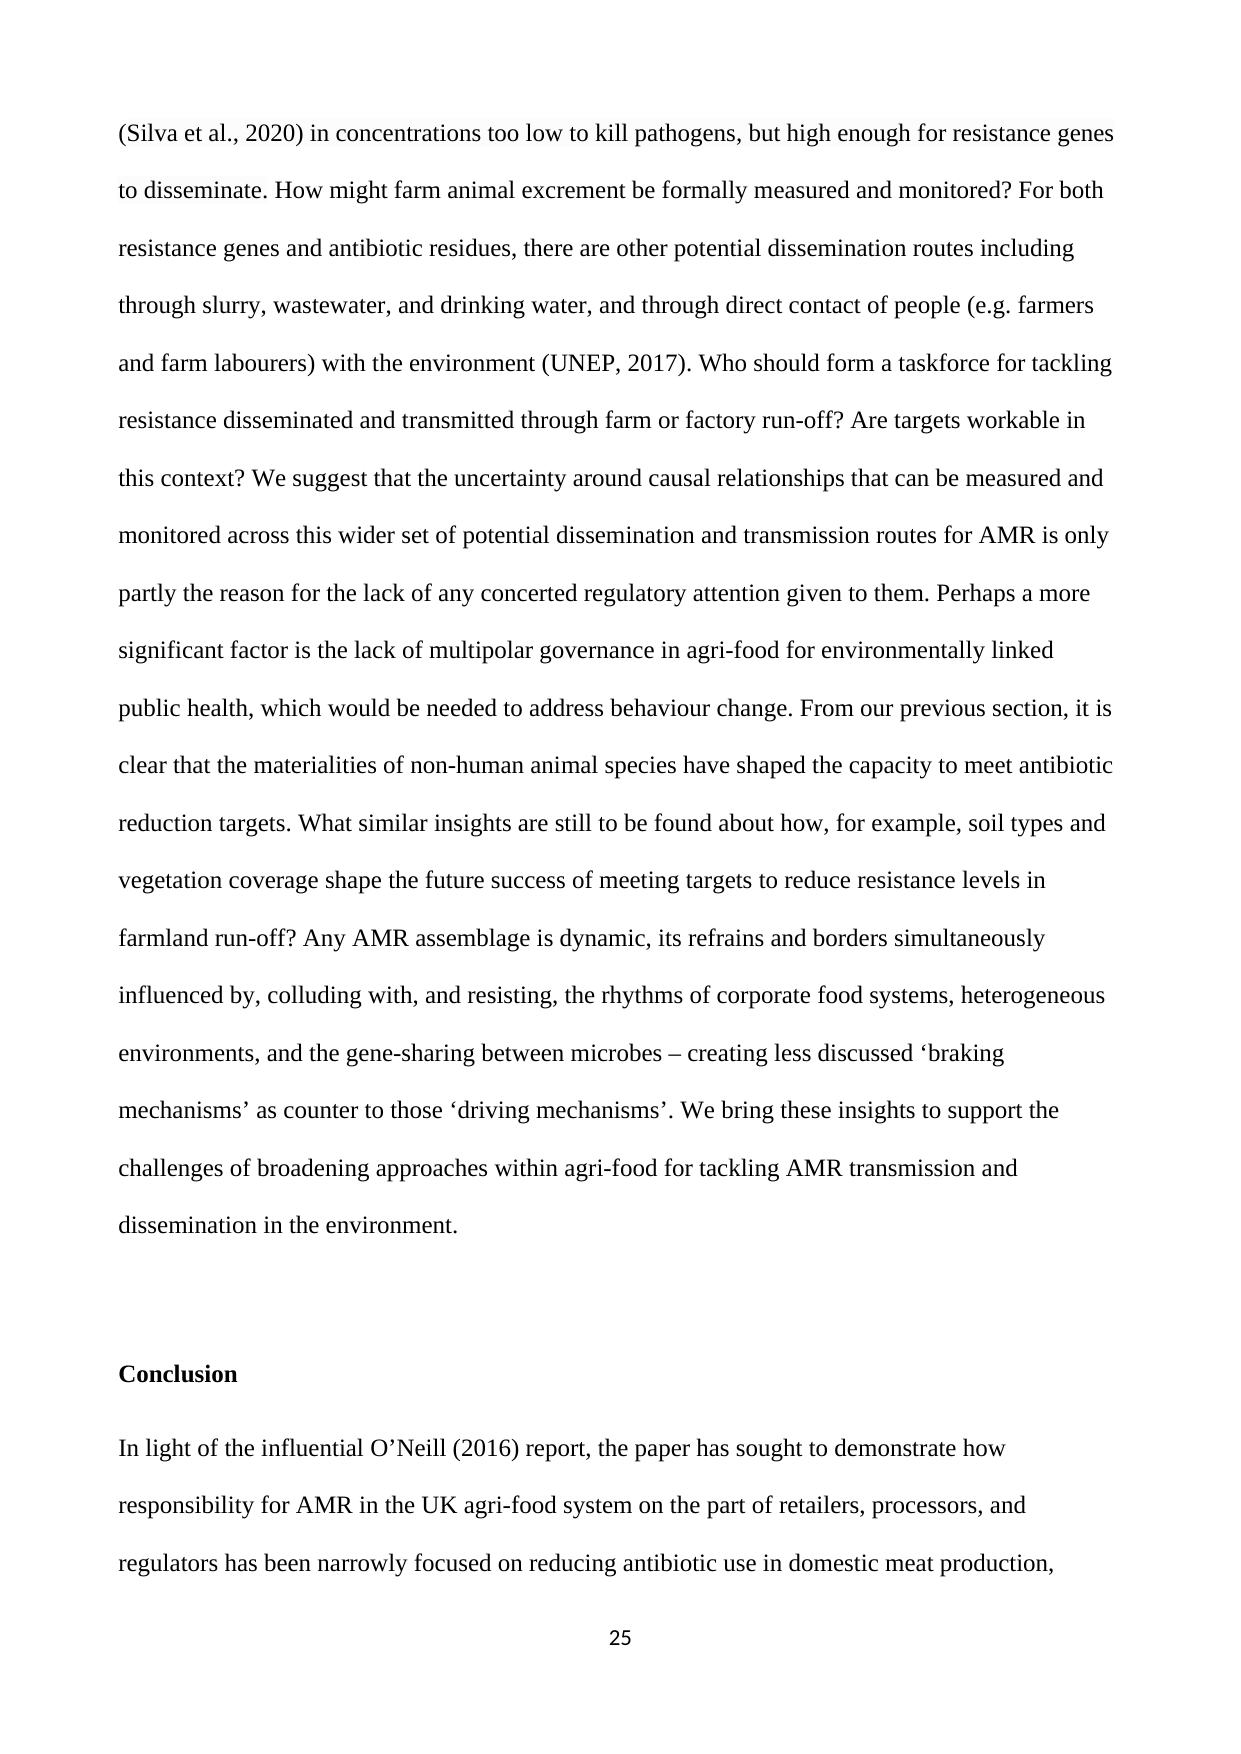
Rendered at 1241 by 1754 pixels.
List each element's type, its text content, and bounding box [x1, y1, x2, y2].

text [118, 118, 1122, 1239]
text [118, 1433, 1122, 1577]
text Conclusion [118, 1359, 1122, 1388]
